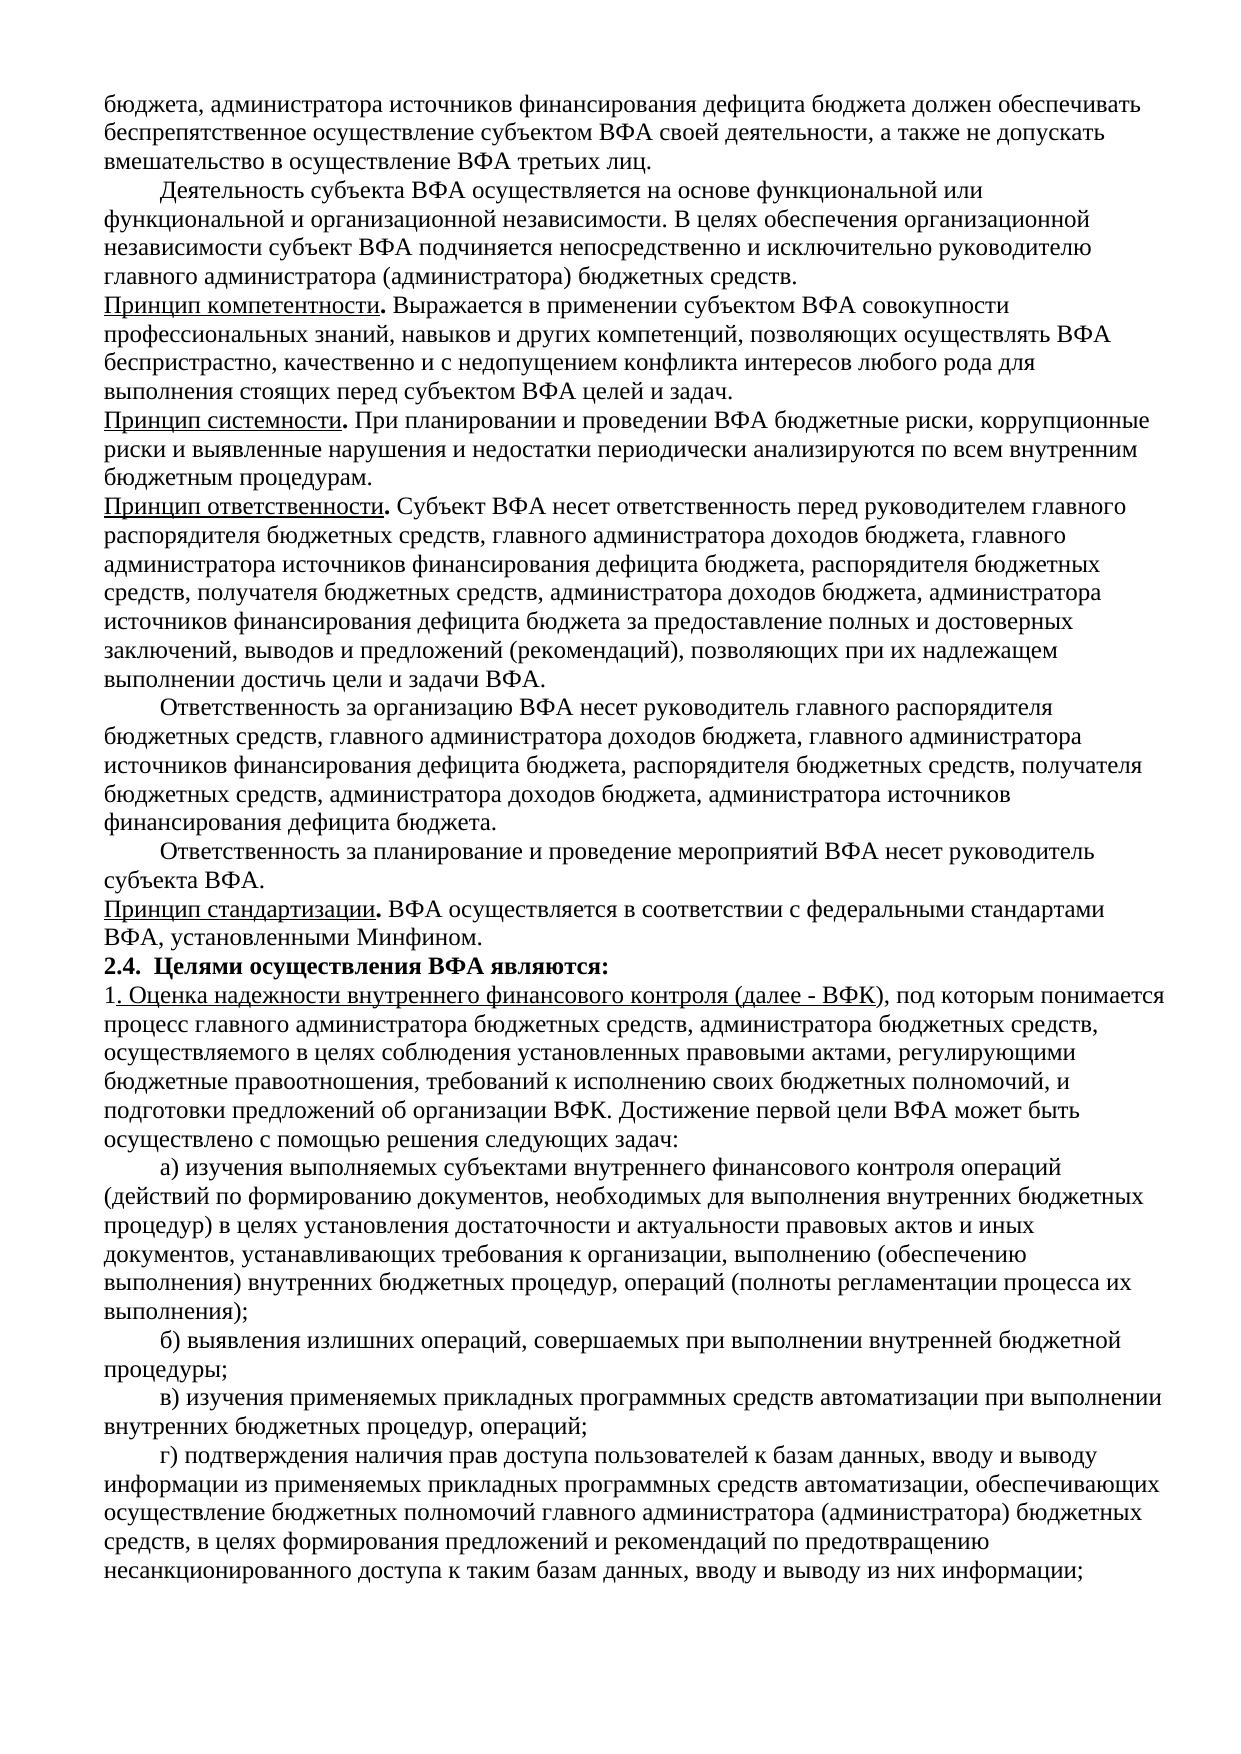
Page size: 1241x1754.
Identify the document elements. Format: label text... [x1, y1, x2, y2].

text а) изучения выполняемых субъектами внутреннего финансового контроля операций (действий по формированию документов, необходимых для выполнения внутренних бюджетных процедур) в целях установления достаточности и актуальности правовых актов и иных документов, устанавливающих требования к организации, выполнению (обеспечению выполнения) внутренних бюджетных процедур, операций (полноты регламентации процесса их выполнения); [103, 1152, 1167, 1325]
text 2.4. Целями осуществления ВФА являются: [103, 951, 1167, 980]
text Принцип стандартизации. ВФА осуществляется в соответствии с федеральными стандартами ВФА, установленными Минфином. [103, 894, 1167, 951]
text Ответственность за планирование и проведение мероприятий ВФА несет руководитель субъекта ВФА. [103, 836, 1167, 894]
text в) изучения применяемых прикладных программных средств автоматизации при выполнении внутренних бюджетных процедур, операций; [103, 1382, 1167, 1440]
text Деятельность субъекта ВФА осуществляется на основе функциональной или функциональной и организационной независимости. В целях обеспечения организационной независимости субъект ВФА подчиняется непосредственно и исключительно руководителю главного администратора (администратора) бюджетных средств. [103, 175, 1167, 290]
text Принцип ответственности. Субъект ВФА несет ответственность перед руководителем главного распорядителя бюджетных средств, главного администратора доходов бюджета, главного администратора источников финансирования дефицита бюджета, распорядителя бюджетных средств, получателя бюджетных средств, администратора доходов бюджета, администратора источников финансирования дефицита бюджета за предоставление полных и достоверных заключений, выводов и предложений (рекомендаций), позволяющих при их надлежащем выполнении достичь цели и задачи ВФА. [103, 491, 1167, 692]
text Принцип системности. При планировании и проведении ВФА бюджетные риски, коррупционные риски и выявленные нарушения и недостатки периодически анализируются по всем внутренним бюджетным процедурам. [103, 405, 1167, 491]
text Принцип компетентности. Выражается в применении субъектом ВФА совокупности профессиональных знаний, навыков и других компетенций, позволяющих осуществлять ВФА беспристрастно, качественно и с недопущением конфликта интересов любого рода для выполнения стоящих перед субъектом ВФА целей и задач. [103, 290, 1167, 405]
text б) выявления излишних операций, совершаемых при выполнении внутренней бюджетной процедуры; [103, 1325, 1167, 1382]
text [103, 89, 1167, 175]
text 1. Оценка надежности внутреннего финансового контроля (далее - ВФК), под которым понимается процесс главного администратора бюджетных средств, администратора бюджетных средств, осуществляемого в целях соблюдения установленных правовыми актами, регулирующими бюджетные правоотношения, требований к исполнению своих бюджетных полномочий, и подготовки предложений об организации ВФК. Достижение первой цели ВФА может быть осуществлено с помощью решения следующих задач: [103, 980, 1167, 1152]
text г) подтверждения наличия прав доступа пользователей к базам данных, вводу и выводу информации из применяемых прикладных программных средств автоматизации, обеспечивающих осуществление бюджетных полномочий главного администратора (администратора) бюджетных средств, в целях формирования предложений и рекомендаций по предотвращению несанкционированного доступа к таким базам данных, вводу и выводу из них информации; [103, 1440, 1167, 1584]
text Ответственность за организацию ВФА несет руководитель главного распорядителя бюджетных средств, главного администратора доходов бюджета, главного администратора источников финансирования дефицита бюджета, распорядителя бюджетных средств, получателя бюджетных средств, администратора доходов бюджета, администратора источников финансирования дефицита бюджета. [103, 692, 1167, 836]
